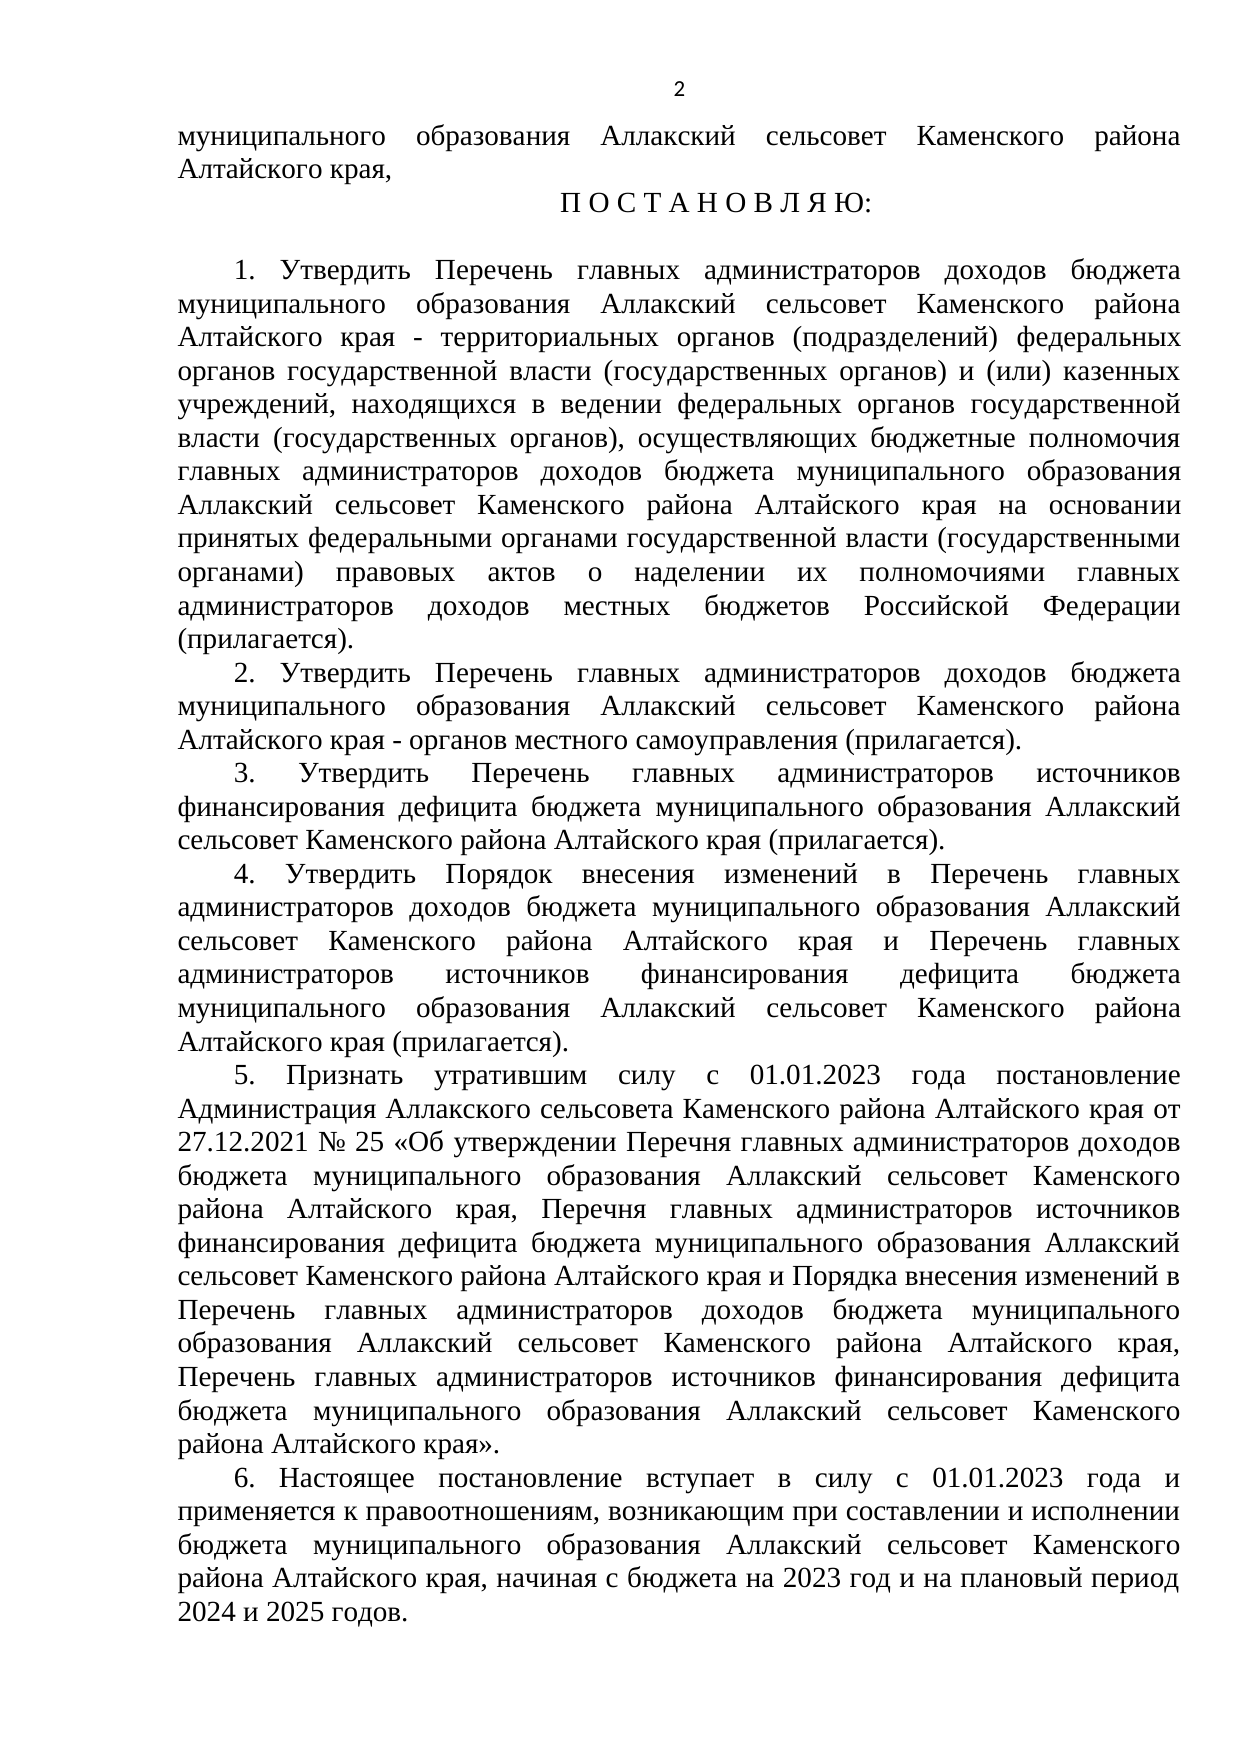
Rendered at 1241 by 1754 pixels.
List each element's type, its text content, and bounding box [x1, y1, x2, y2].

text 3. Утвердить Перечень главных администраторов источников финансирования дефицита бюджета муниципального образования Аллакский сельсовет Каменского района Алтайского края (прилагается). [177, 755, 1181, 856]
text 6. Настоящее постановление вступает в силу с 01.01.2023 года и применяется к правоотношениям, возникающим при составлении и исполнении бюджета муниципального образования Аллакский сельсовет Каменского района Алтайского края, начиная с бюджета на 2023 год и на плановый период 2024 и 2025 годов. [177, 1460, 1181, 1627]
text П О С Т А Н О В Л Я Ю: [177, 185, 1181, 219]
text 1. Утвердить Перечень главных администраторов доходов бюджета муниципального образования Аллакский сельсовет Каменского района Алтайского края - территориальных органов (подразделений) федеральных органов государственной власти (государственных органов) и (или) казенных учреждений, находящихся в ведении федеральных органов государственной власти (государственных органов), осуществляющих бюджетные полномочия главных администраторов доходов бюджета муниципального образования Аллакский сельсовет Каменского района Алтайского края на основании принятых федеральными органами государственной власти (государственными органами) правовых актов о наделении их полномочиями главных администраторов доходов местных бюджетов Российской Федерации (прилагается). [177, 252, 1181, 655]
text 2. Утвердить Перечень главных администраторов доходов бюджета муниципального образования Аллакский сельсовет Каменского района Алтайского края - органов местного самоуправления (прилагается). [177, 655, 1181, 755]
text 5. Признать утратившим силу с 01.01.2023 года постановление Администрация Аллакского сельсовета Каменского района Алтайского края от 27.12.2021 № 25 «Об утверждении Перечня главных администраторов доходов бюджета муниципального образования Аллакский сельсовет Каменского района Алтайского края, Перечня главных администраторов источников финансирования дефицита бюджета муниципального образования Аллакский сельсовет Каменского района Алтайского края и Порядка внесения изменений в Перечень главных администраторов доходов бюджета муниципального образования Аллакский сельсовет Каменского района Алтайского края, Перечень главных администраторов источников финансирования дефицита бюджета муниципального образования Аллакский сельсовет Каменского района Алтайского края». [177, 1057, 1181, 1460]
text 4. Утвердить Порядок внесения изменений в Перечень главных администраторов доходов бюджета муниципального образования Аллакский сельсовет Каменского района Алтайского края и Перечень главных администраторов источников финансирования дефицита бюджета муниципального образования Аллакский сельсовет Каменского района Алтайского края (прилагается). [177, 856, 1181, 1057]
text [177, 118, 1181, 185]
